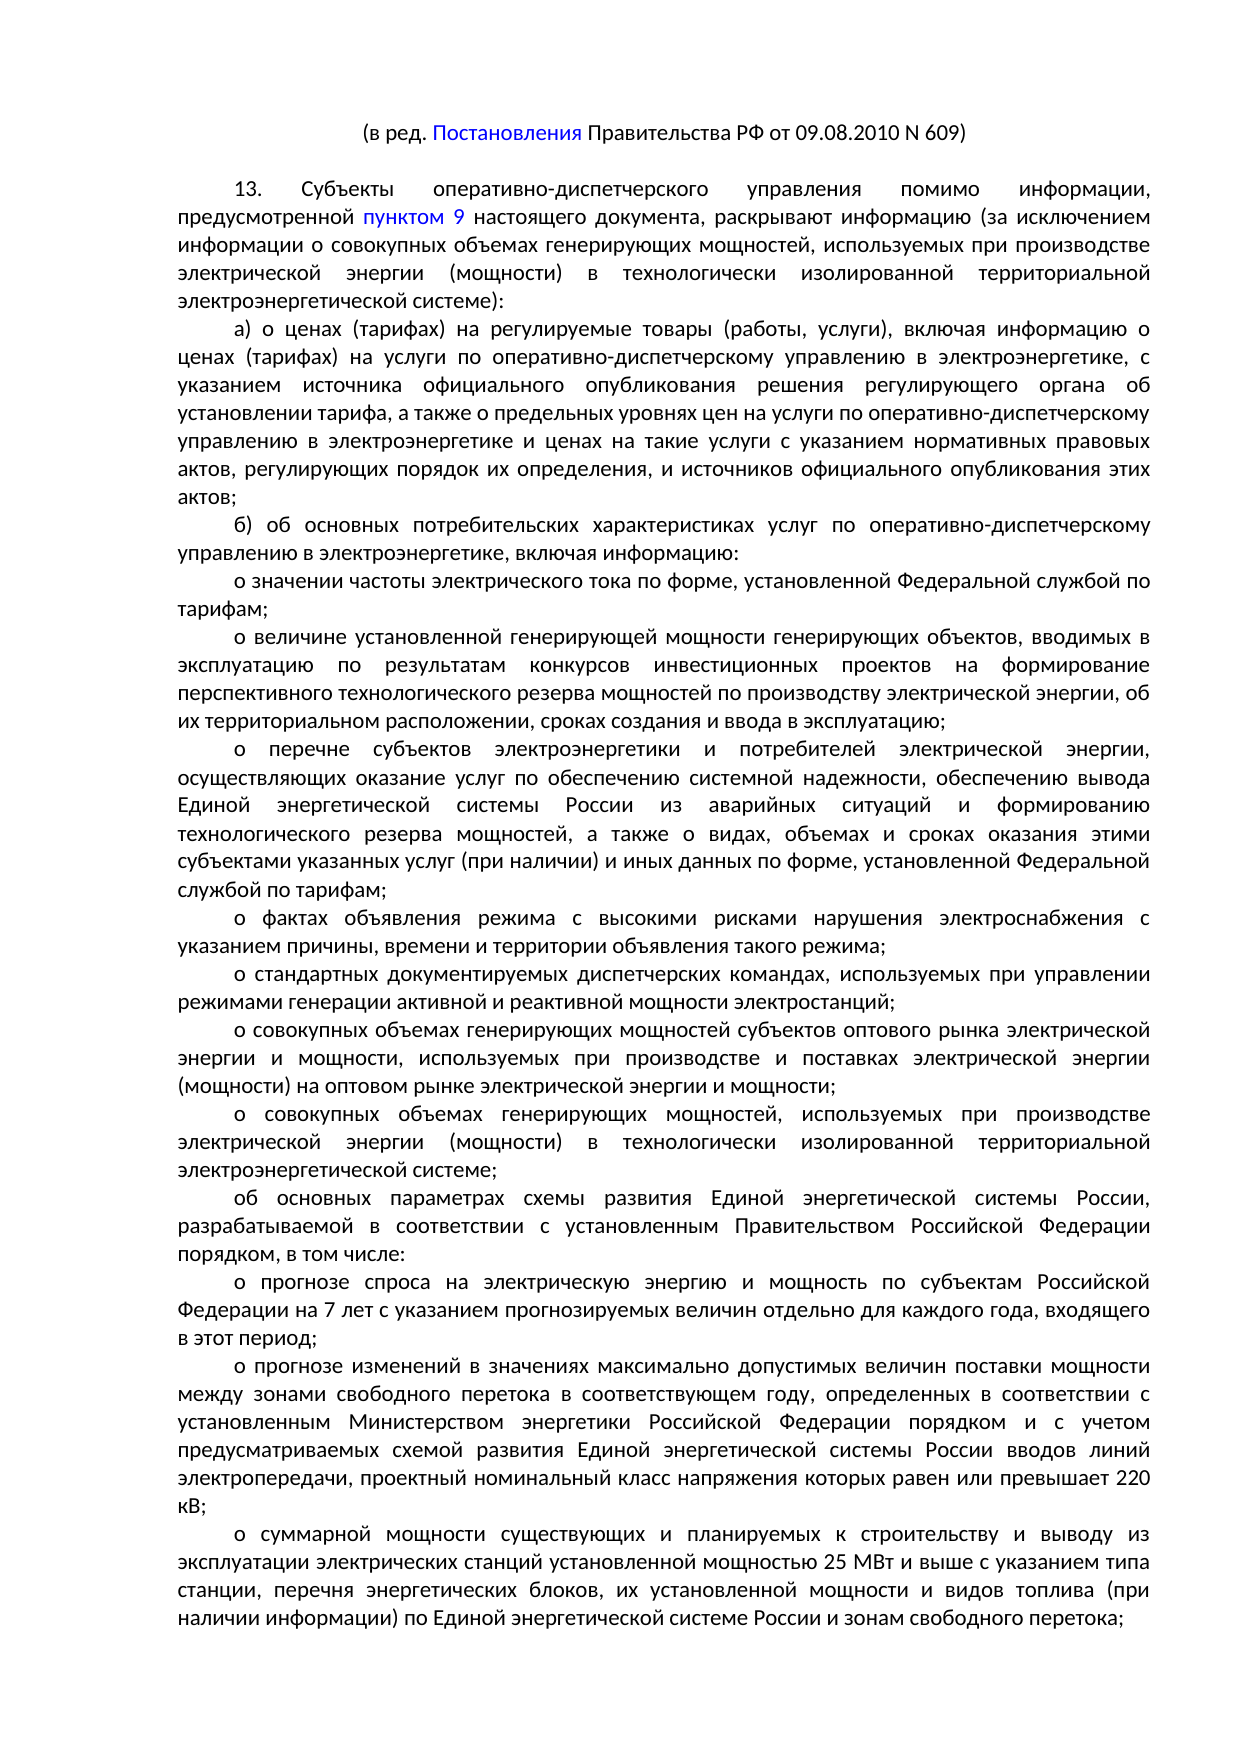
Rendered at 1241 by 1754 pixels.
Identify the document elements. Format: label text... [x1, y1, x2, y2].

text о прогнозе изменений в значениях максимально допустимых величин поставки мощности между зонами свободного перетока в соответствующем году, определенных в соответствии с установленным Министерством энергетики Российской Федерации порядком и с учетом предусматриваемых схемой развития Единой энергетической системы России вводов линий электропередачи, проектный номинальный класс напряжения которых равен или превышает 220 кВ; [177, 1351, 1152, 1519]
text б) об основных потребительских характеристиках услуг по оперативно-диспетчерскому управлению в электроэнергетике, включая информацию: [177, 510, 1152, 566]
text о стандартных документируемых диспетчерских командах, используемых при управлении режимами генерации активной и реактивной мощности электростанций; [177, 959, 1152, 1015]
text об основных параметрах схемы развития Единой энергетической системы России, разрабатываемой в соответствии с установленным Правительством Российской Федерации порядком, в том числе: [177, 1183, 1152, 1267]
text о величине установленной генерирующей мощности генерирующих объектов, вводимых в эксплуатацию по результатам конкурсов инвестиционных проектов на формирование перспективного технологического резерва мощностей по производству электрической энергии, об их территориальном расположении, сроках создания и ввода в эксплуатацию; [177, 622, 1152, 734]
text о фактах объявления режима с высокими рисками нарушения электроснабжения с указанием причины, времени и территории объявления такого режима; [177, 903, 1152, 959]
text (в ред. Постановления Правительства РФ от 09.08.2010 N 609) [177, 118, 1152, 146]
text о совокупных объемах генерирующих мощностей, используемых при производстве электрической энергии (мощности) в технологически изолированной территориальной электроэнергетической системе; [177, 1099, 1152, 1183]
text о значении частоты электрического тока по форме, установленной Федеральной службой по тарифам; [177, 566, 1152, 622]
text о перечне субъектов электроэнергетики и потребителей электрической энергии, осуществляющих оказание услуг по обеспечению системной надежности, обеспечению вывода Единой энергетической системы России из аварийных ситуаций и формированию технологического резерва мощностей, а также о видах, объемах и сроках оказания этими субъектами указанных услуг (при наличии) и иных данных по форме, установленной Федеральной службой по тарифам; [177, 734, 1152, 903]
text о суммарной мощности существующих и планируемых к строительству и выводу из эксплуатации электрических станций установленной мощностью 25 МВт и выше с указанием типа станции, перечня энергетических блоков, их установленной мощности и видов топлива (при наличии информации) по Единой энергетической системе России и зонам свободного перетока; [177, 1519, 1152, 1631]
text о совокупных объемах генерирующих мощностей субъектов оптового рынка электрической энергии и мощности, используемых при производстве и поставках электрической энергии (мощности) на оптовом рынке электрической энергии и мощности; [177, 1015, 1152, 1099]
text о прогнозе спроса на электрическую энергию и мощность по субъектам Российской Федерации на 7 лет с указанием прогнозируемых величин отдельно для каждого года, входящего в этот период; [177, 1267, 1152, 1351]
text а) о ценах (тарифах) на регулируемые товары (работы, услуги), включая информацию о ценах (тарифах) на услуги по оперативно-диспетчерскому управлению в электроэнергетике, с указанием источника официального опубликования решения регулирующего органа об установлении тарифа, а также о предельных уровнях цен на услуги по оперативно-диспетчерскому управлению в электроэнергетике и ценах на такие услуги с указанием нормативных правовых актов, регулирующих порядок их определения, и источников официального опубликования этих актов; [177, 314, 1152, 510]
text 13. Субъекты оперативно-диспетчерского управления помимо информации, предусмотренной пунктом 9 настоящего документа, раскрывают информацию (за исключением информации о совокупных объемах генерирующих мощностей, используемых при производстве электрической энергии (мощности) в технологически изолированной территориальной электроэнергетической системе): [177, 174, 1152, 314]
